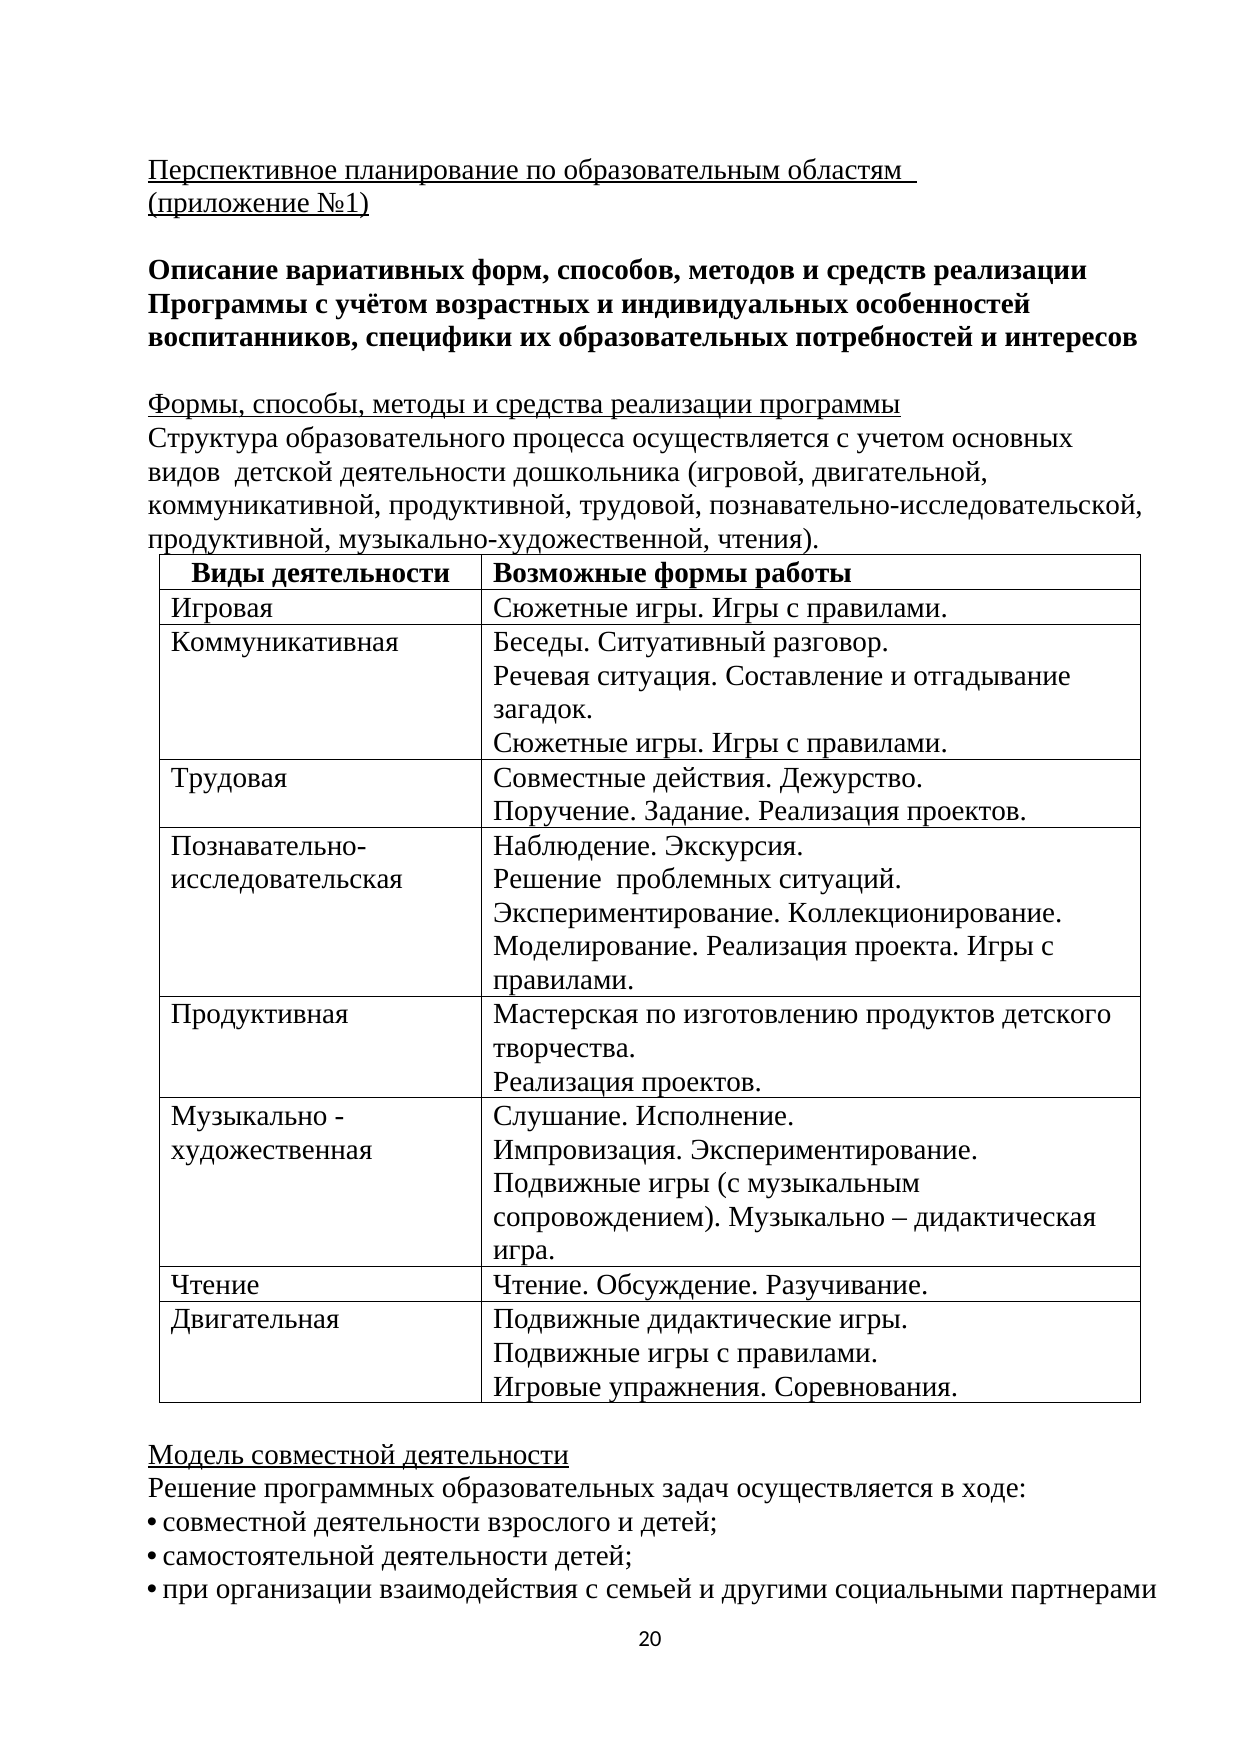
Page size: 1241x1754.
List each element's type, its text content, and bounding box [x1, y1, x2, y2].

table_cell Слушание. Исполнение. Импровизация. Экспериментирование. Подвижные игры (с музыкальным сопровождением). Музыкально – дидактическая игра. [482, 1098, 1140, 1266]
list при организации взаимодействия с семьей и другими социальными партнерами [147, 1571, 1196, 1605]
table_cell Совместные действия. Дежурство. Поручение. Задание. Реализация проектов. [482, 760, 1140, 827]
table_cell Познавательно-исследовательская [160, 828, 481, 996]
list самостоятельной деятельности детей; [147, 1537, 1196, 1571]
table_cell Чтение. Обсуждение. Разучивание. [482, 1267, 1140, 1301]
table_cell Наблюдение. Экскурсия. Решение проблемных ситуаций. Экспериментирование. Коллекционирование. Моделирование. Реализация проекта. Игры с правилами. [482, 828, 1140, 996]
table_header Виды деятельности [160, 555, 481, 589]
text Формы, способы, методы и средства реализации программы [148, 387, 1152, 420]
table_cell Беседы. Ситуативный разговор. Речевая ситуация. Составление и отгадывание загадок. Сюжетные игры. Игры с правилами. [482, 625, 1140, 759]
text Перспективное планирование по образовательным областям [148, 152, 1152, 185]
table_cell Продуктивная [160, 997, 481, 1097]
table_cell Трудовая [160, 760, 481, 827]
table_cell Сюжетные игры. Игры с правилами. [482, 590, 1140, 623]
table_cell Чтение [160, 1267, 481, 1301]
table_cell Музыкально - художественная [160, 1098, 481, 1266]
text Структура образовательного процесса осуществляется с учетом основных видов детской деятельности дошкольника (игровой, двигательной, коммуникативной, продуктивной, трудовой, познавательно-исследовательской, продуктивной, музыкально-художественной, чтения). [148, 420, 1152, 554]
table_cell Коммуникативная [160, 625, 481, 759]
text Модель совместной деятельности [148, 1437, 1152, 1470]
list совместной деятельности взрослого и детей; [147, 1504, 1196, 1537]
table_header Возможные формы работы [482, 555, 1140, 589]
table_cell Мастерская по изготовлению продуктов детского творчества. Реализация проектов. [482, 997, 1140, 1097]
text Описание вариативных форм, способов, методов и средств реализации Программы с учётом возрастных и индивидуальных особенностей воспитанников, специфики их образовательных потребностей и интересов [148, 252, 1152, 353]
table_cell Подвижные дидактические игры. Подвижные игры с правилами. Игровые упражнения. Соревнования. [482, 1302, 1140, 1402]
text (приложение №1) [148, 185, 1152, 219]
text Решение программных образовательных задач осуществляется в ходе: [148, 1470, 1196, 1504]
table_cell Игровая [160, 590, 481, 623]
table_cell Двигательная [160, 1302, 481, 1402]
